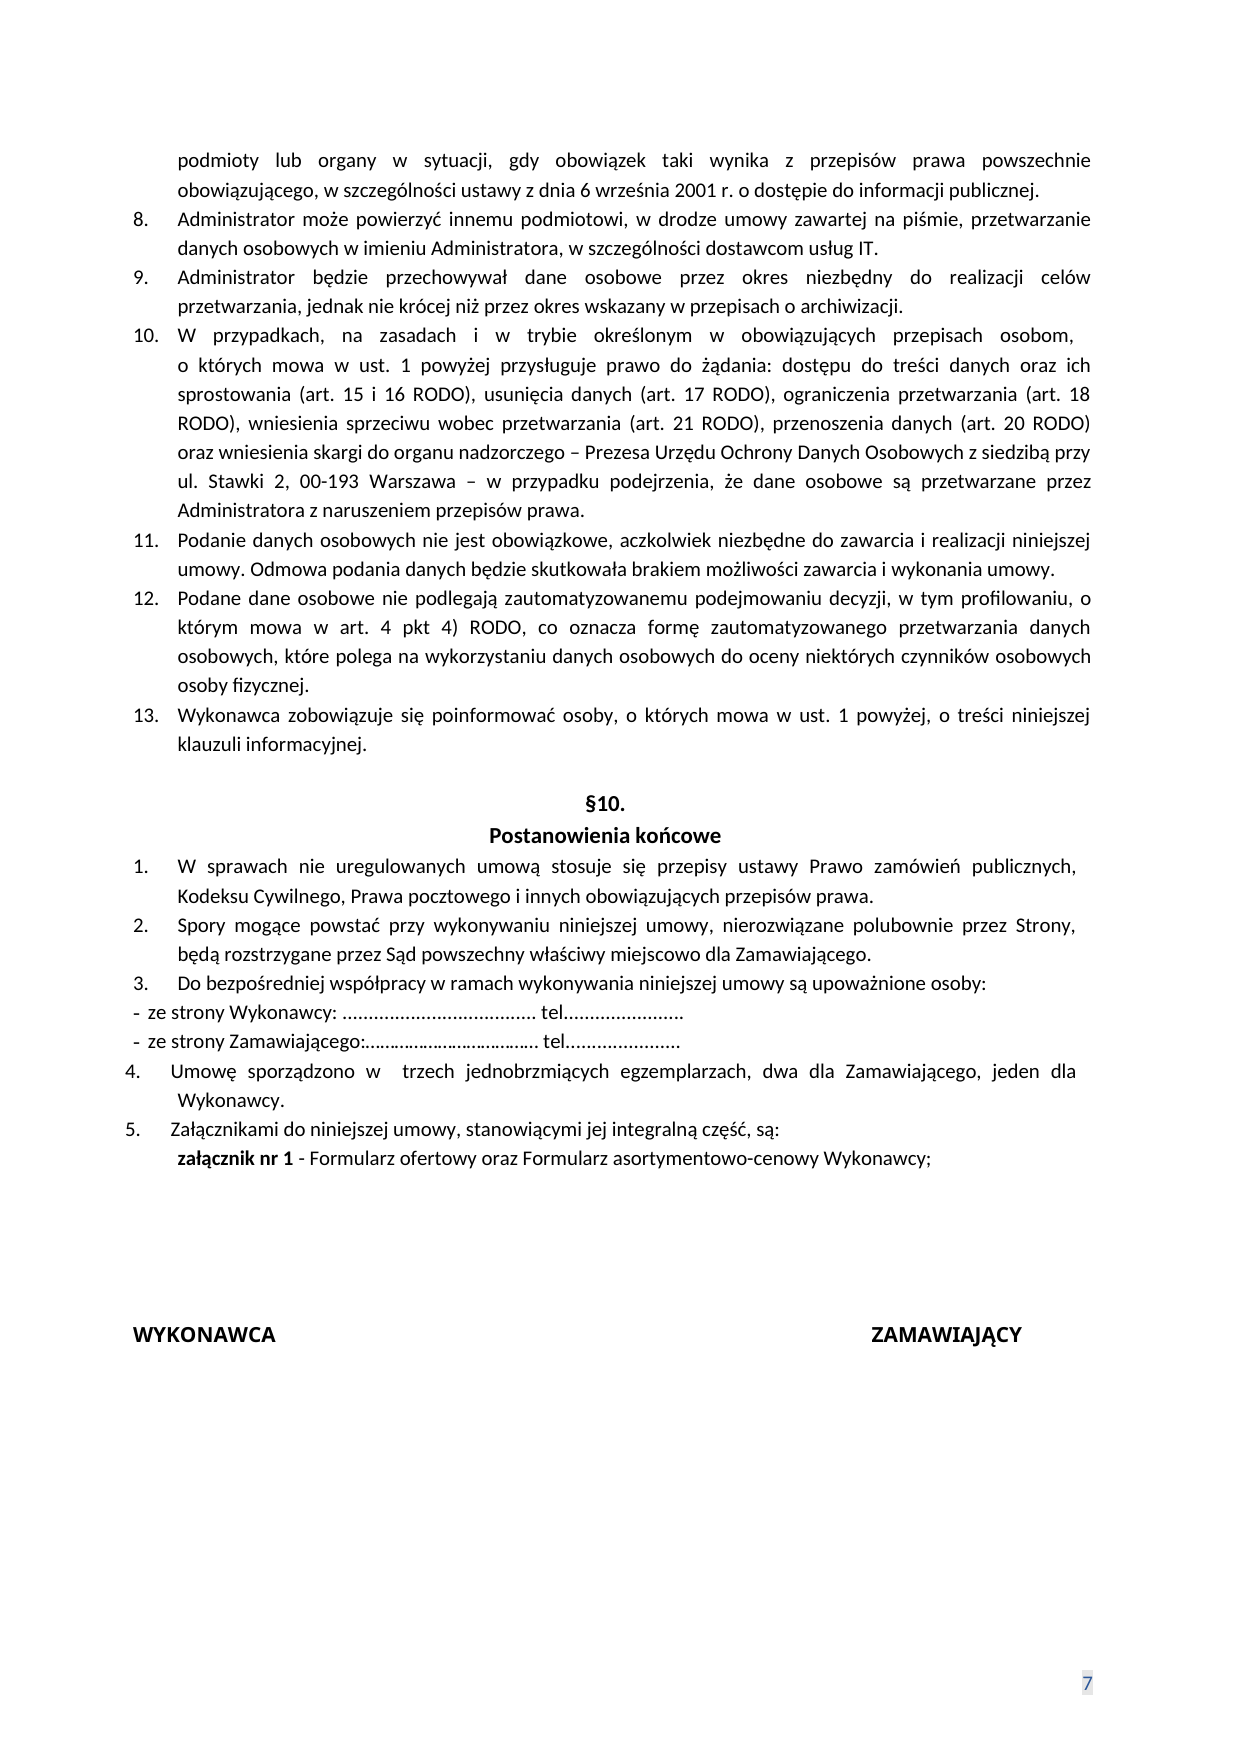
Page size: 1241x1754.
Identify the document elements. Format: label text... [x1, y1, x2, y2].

list Spory mogące powstać przy wykonywaniu niniejszej umowy, nierozwiązane polubownie przez Strony, będą rozstrzygane przez Sąd powszechny właściwy miejscowo dla Zamawiającego. [133, 912, 1078, 967]
list W sprawach nie uregulowanych umową stosuje się przepisy ustawy Prawo zamówień publicznych, Kodeksu Cywilnego, Prawa pocztowego i innych obowiązujących przepisów prawa. [133, 854, 1078, 908]
list ze strony Wykonawcy: ..................................... tel....................... [133, 999, 1078, 1025]
text 12. Podane dane osobowe nie podlegają zautomatyzowanemu podejmowaniu decyzji, w tym profilowaniu, o którym mowa w art. 4 pkt 4) RODO, co oznacza formę zautomatyzowanego przetwarzania danych osobowych, które polega na wykorzystaniu danych osobowych do oceny niektórych czynników osobowych osoby fizycznej. [133, 585, 1092, 698]
text WYKONAWCA ZAMAWIAJĄCY [133, 1320, 1092, 1348]
text 9. Administrator będzie przechowywał dane osobowe przez okres niezbędny do realizacji celów przetwarzania, jednak nie krócej niż przez okres wskazany w przepisach o archiwizacji. [133, 264, 1092, 319]
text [133, 148, 1092, 202]
text 11. Podanie danych osobowych nie jest obowiązkowe, aczkolwiek niezbędne do zawarcia i realizacji niniejszej umowy. Odmowa podania danych będzie skutkowała brakiem możliwości zawarcia i wykonania umowy. [133, 527, 1092, 581]
list Umowę sporządzono w trzech jednobrzmiących egzemplarzach, dwa dla Zamawiającego, jeden dla Wykonawcy. [125, 1058, 1078, 1112]
text 10. W przypadkach, na zasadach i w trybie określonym w obowiązujących przepisach osobom, o których mowa w ust. 1 powyżej przysługuje prawo do żądania: dostępu do treści danych oraz ich sprostowania (art. 15 i 16 RODO), usunięcia danych (art. 17 RODO), ograniczenia przetwarzania (art. 18 RODO), wniesienia sprzeciwu wobec przetwarzania (art. 21 RODO), przenoszenia danych (art. 20 RODO) oraz wniesienia skargi do organu nadzorczego – Prezesa Urzędu Ochrony Danych Osobowych z siedzibą przy ul. Stawki 2, 00-193 Warszawa – w przypadku podejrzenia, że dane osobowe są przetwarzane przez Administratora z naruszeniem przepisów prawa. [133, 323, 1092, 523]
text 13. Wykonawca zobowiązuje się poinformować osoby, o których mowa w ust. 1 powyżej, o treści niniejszej klauzuli informacyjnej. [133, 702, 1092, 756]
text załącznik nr 1 - Formularz ofertowy oraz Formularz asortymentowo-cenowy Wykonawcy; [177, 1145, 1088, 1171]
text §10. [133, 789, 1078, 817]
list Do bezpośredniej współpracy w ramach wykonywania niniejszej umowy są upoważnione osoby: [133, 970, 1078, 996]
text Postanowienia końcowe [133, 822, 1078, 849]
text 8. Administrator może powierzyć innemu podmiotowi, w drodze umowy zawartej na piśmie, przetwarzanie danych osobowych w imieniu Administratora, w szczególności dostawcom usług IT. [133, 206, 1092, 261]
list ze strony Zamawiającego:……………………………… tel...................... [133, 1029, 1078, 1054]
list Załącznikami do niniejszej umowy, stanowiącymi jej integralną część, są: [125, 1116, 1078, 1142]
